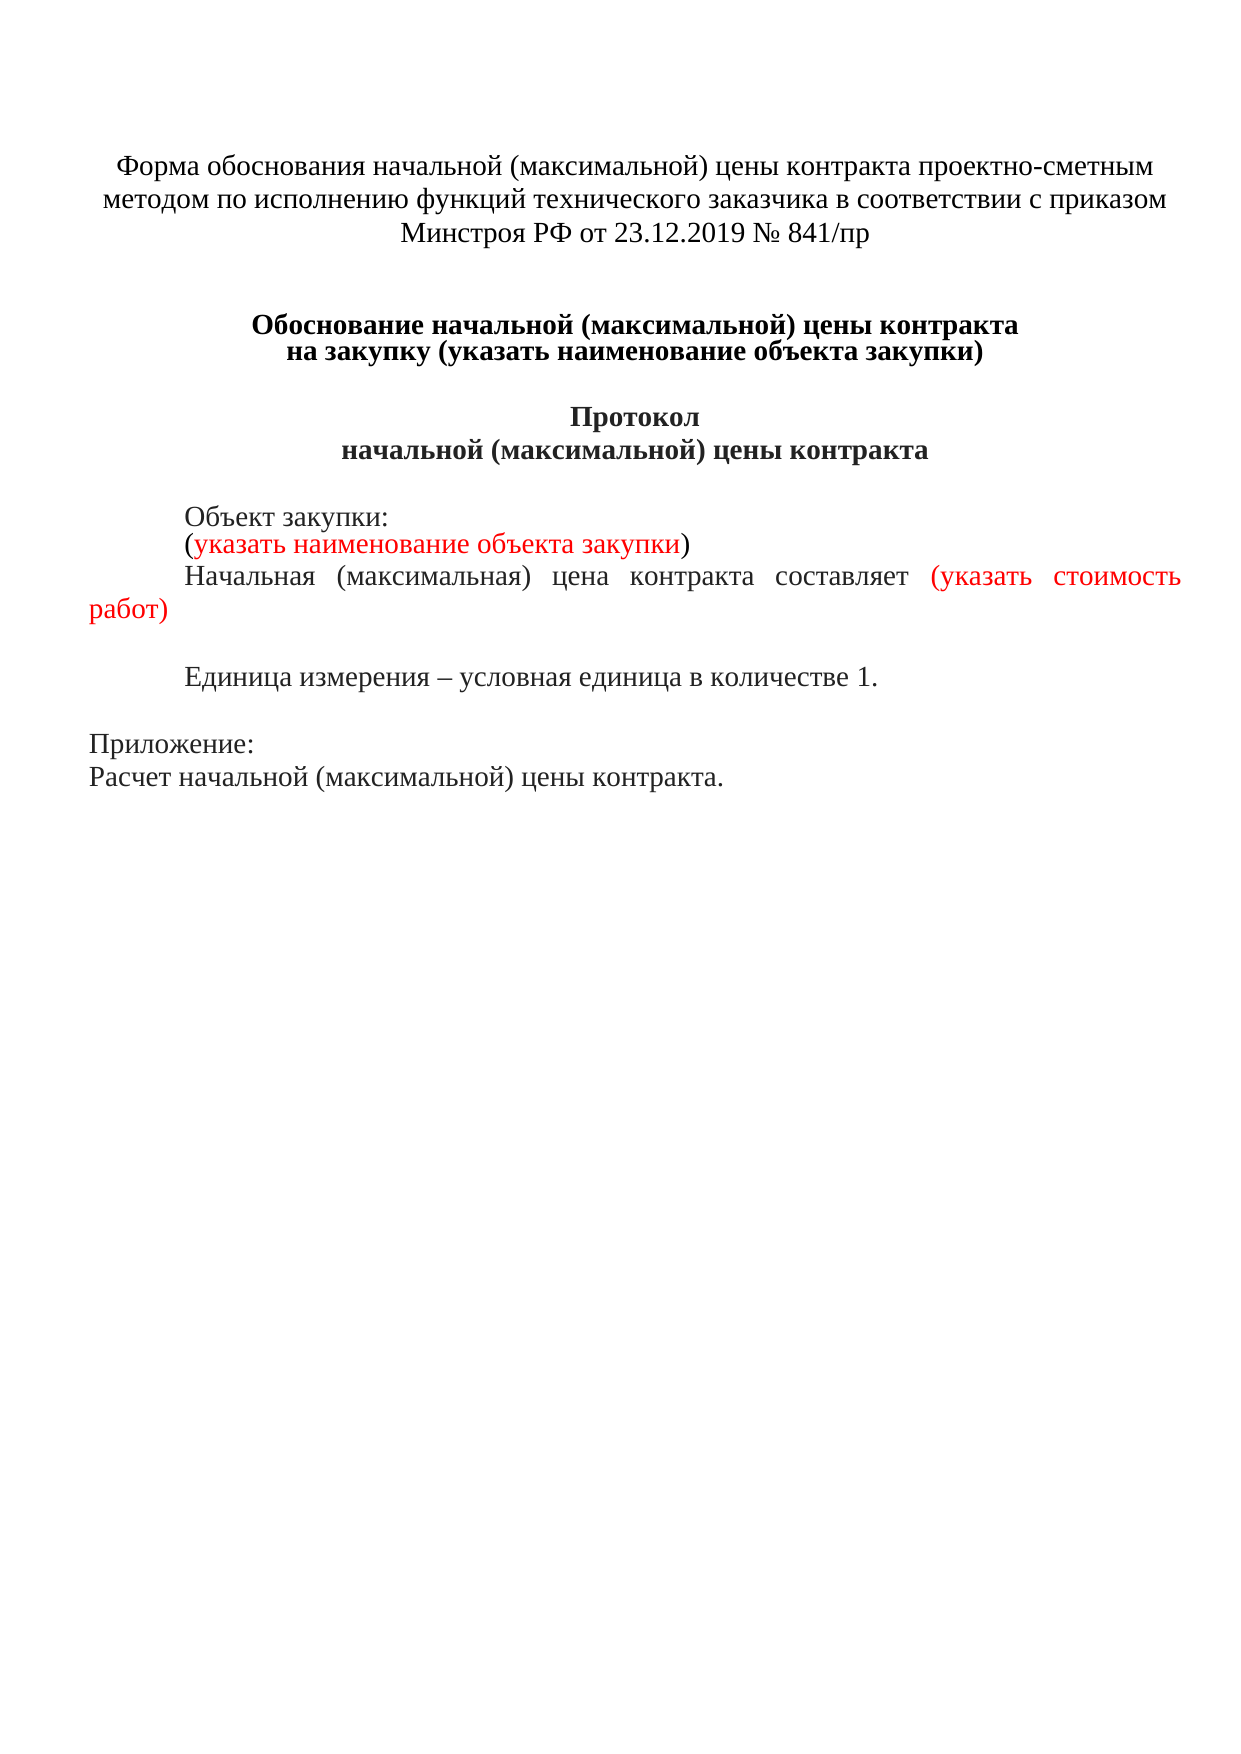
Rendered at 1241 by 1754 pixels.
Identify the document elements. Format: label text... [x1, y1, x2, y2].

text Расчет начальной (максимальной) цены контракта. [89, 759, 1181, 793]
text Форма обоснования начальной (максимальной) цены контракта проектно-сметным методом по исполнению функций технического заказчика в соответствии с приказом Минстроя РФ от 23.12.2019 № 841/пр [89, 148, 1181, 248]
text на закупку (указать наименование объекта закупки) [443, 340, 978, 365]
text (указать наименование объекта закупки) [89, 533, 191, 558]
text Объект закупки: [89, 499, 1181, 533]
text Протокол [89, 399, 1181, 432]
text на закупку (указать наименование объекта закупки) [975, 340, 1181, 365]
text Начальная (максимальная) цена контракта составляет (указать стоимость работ) [89, 558, 1181, 625]
text (указать наименование объекта закупки) [188, 533, 1181, 558]
text Обоснование начальной (максимальной) цены контракта [89, 307, 1181, 340]
text на закупку (указать наименование объекта закупки) [89, 340, 445, 365]
text Единица измерения – условная единица в количестве 1. [89, 659, 1181, 692]
text начальной (максимальной) цены контракта [89, 432, 1181, 466]
text Приложение: [89, 726, 1181, 759]
